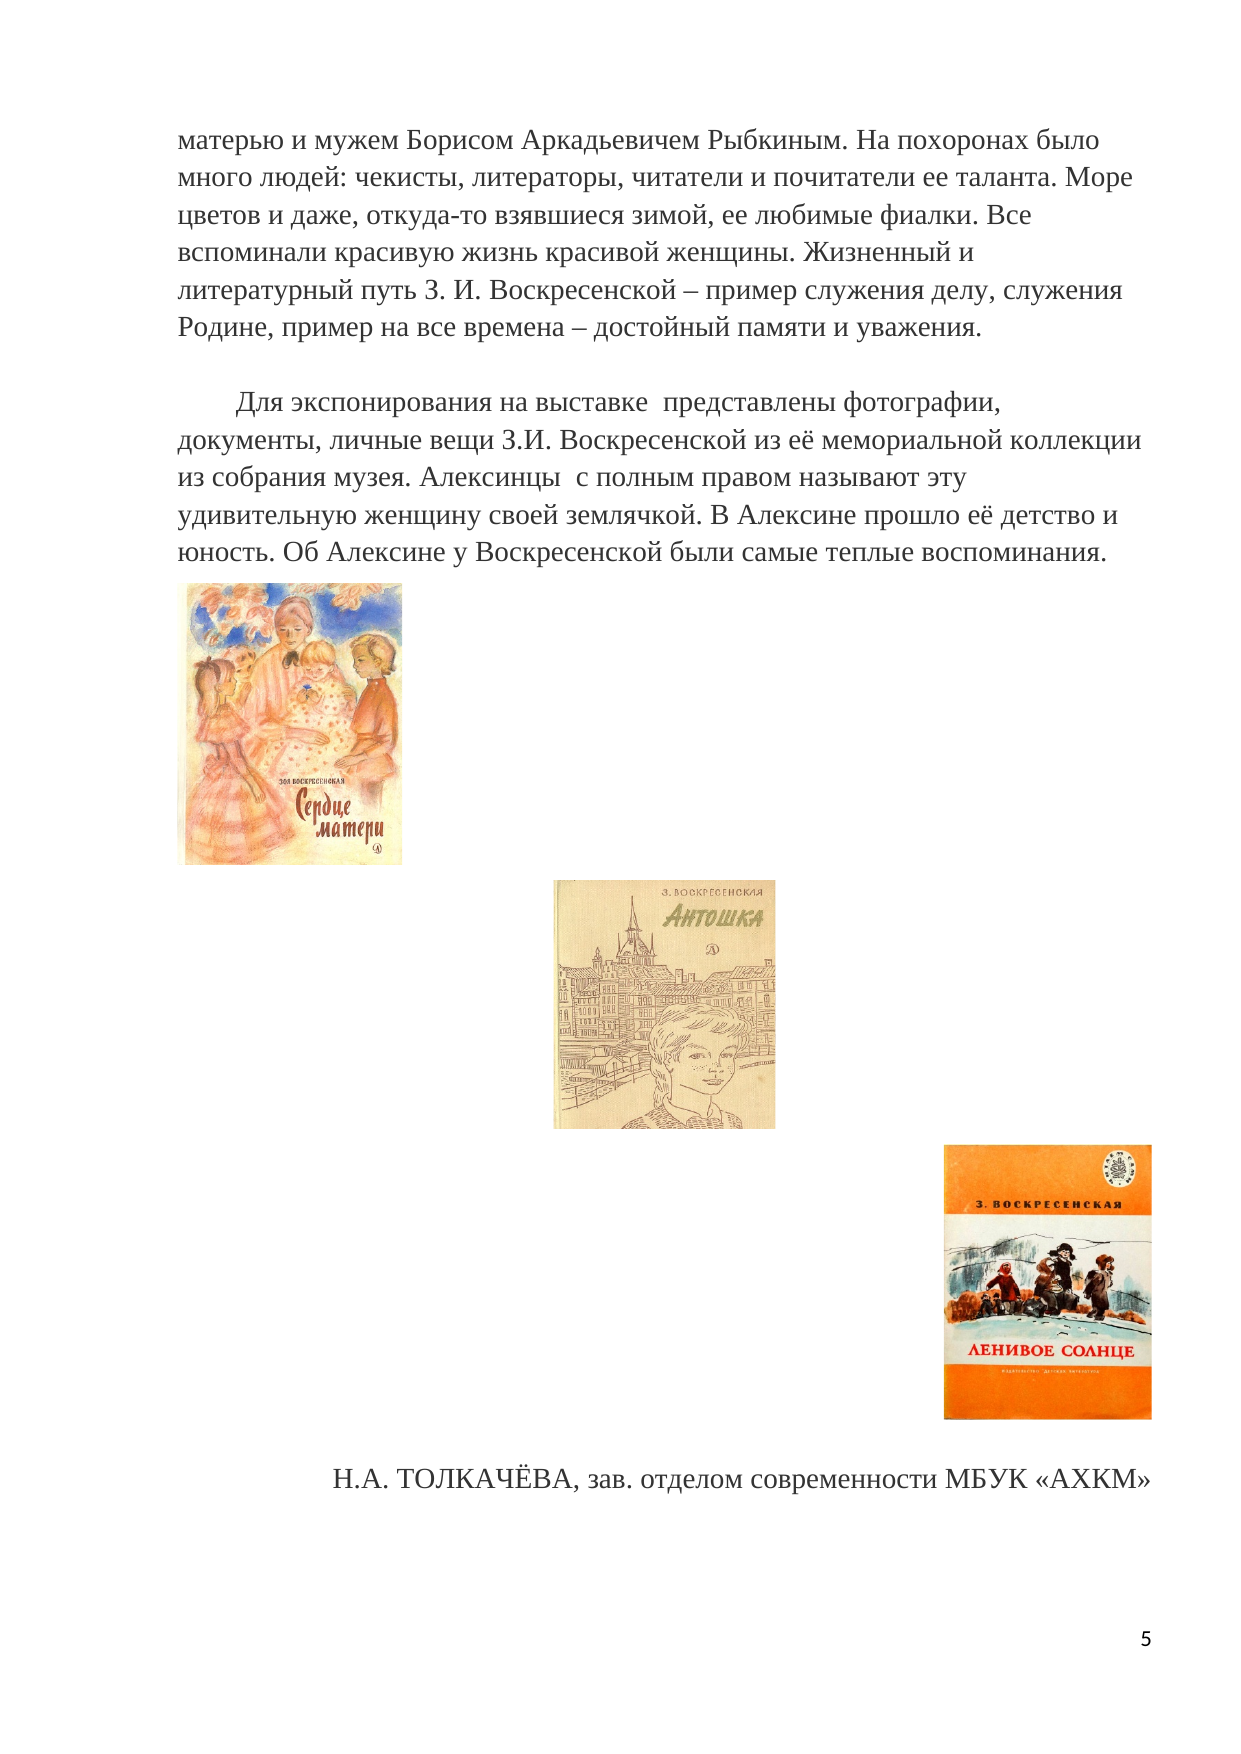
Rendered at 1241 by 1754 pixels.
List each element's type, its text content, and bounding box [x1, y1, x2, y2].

picture [943, 1144, 1152, 1420]
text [177, 118, 1152, 568]
picture [553, 880, 776, 1129]
picture [177, 583, 403, 865]
text Н.А. ТОЛКАЧЁВА, зав. отделом современности МБУК «АХКМ» [177, 1145, 1152, 1495]
